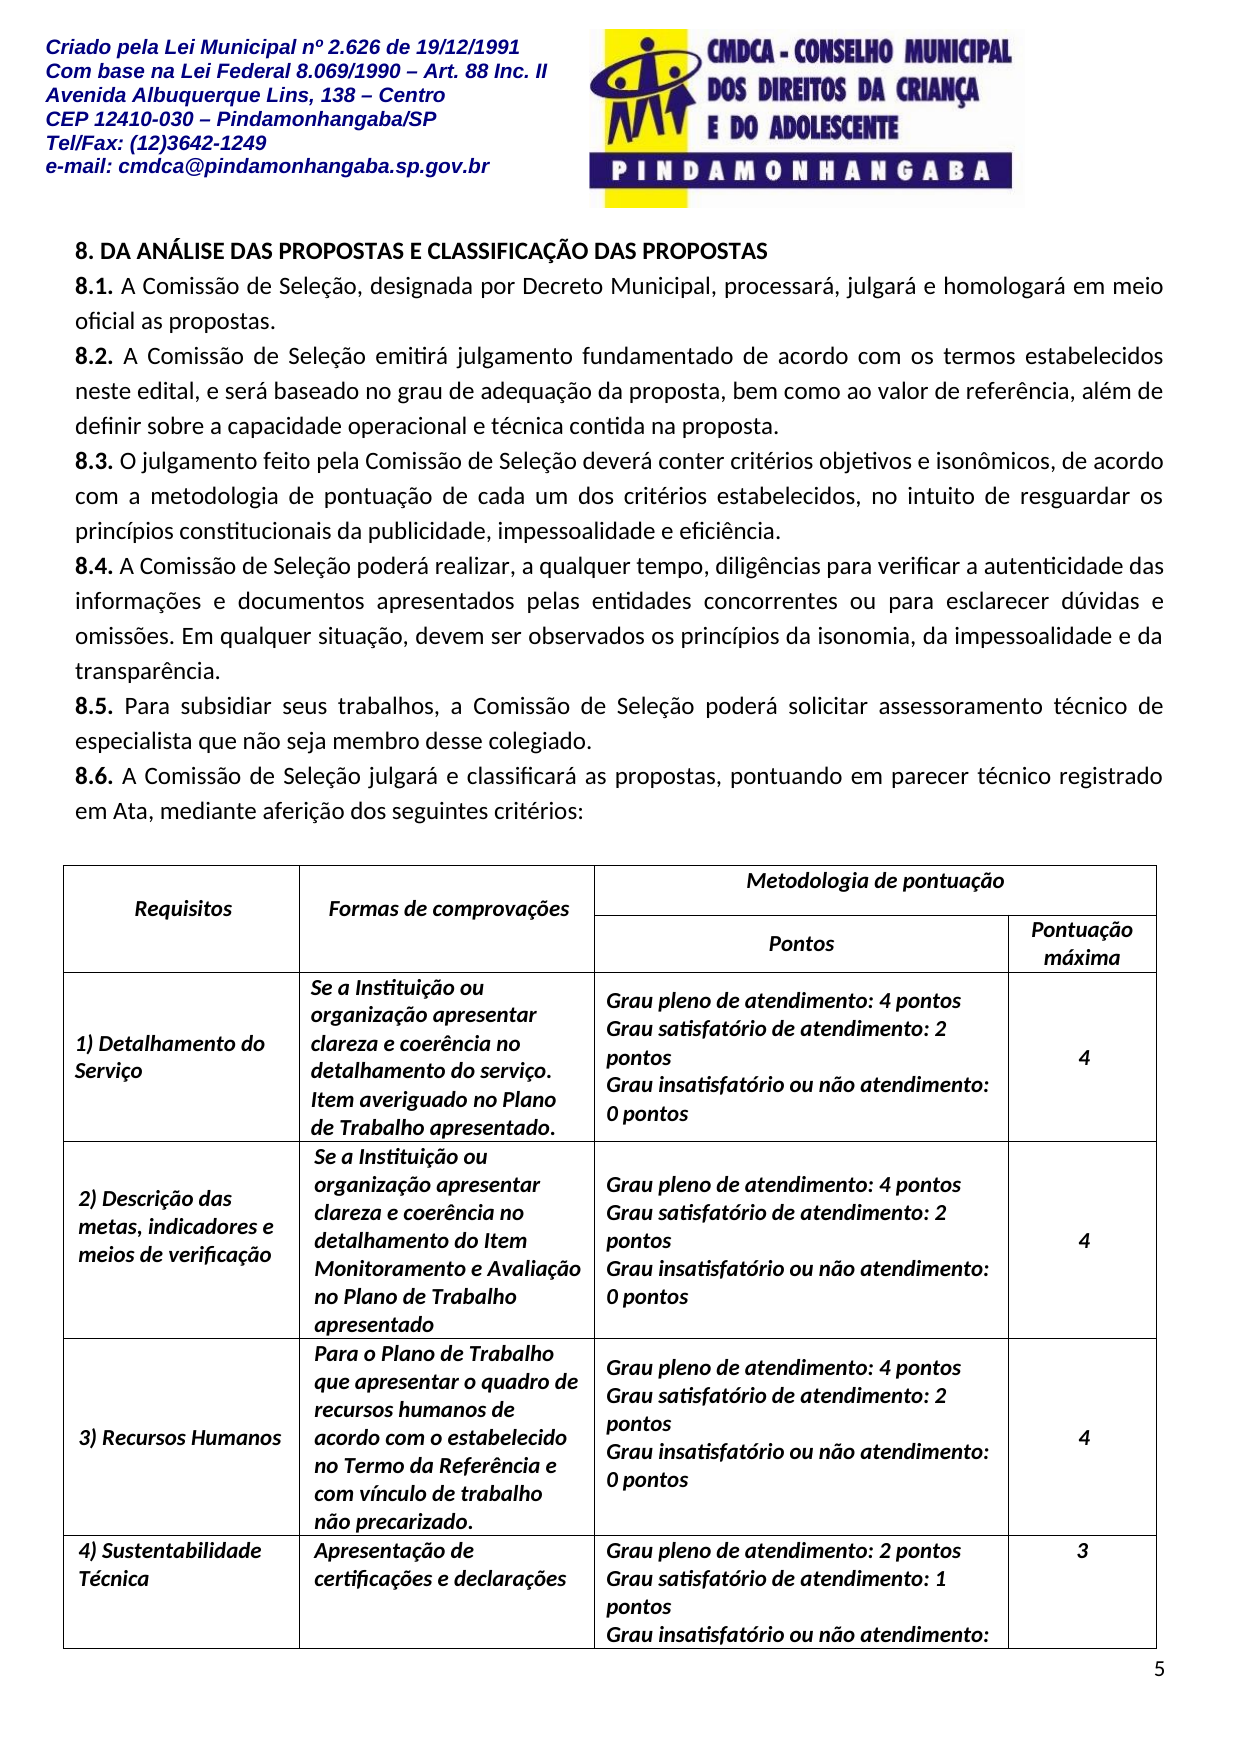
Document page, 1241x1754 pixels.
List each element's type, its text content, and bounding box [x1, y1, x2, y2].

table_cell 2) Descrição das metas, indicadores e meios de verificação [64, 1142, 299, 1338]
table_cell 4 [1009, 1339, 1156, 1535]
picture [589, 29, 1026, 208]
text 8.4. A Comissão de Seleção poderá realizar, a qualquer tempo, diligências para verificar a autenticidade das informações e documentos apresentados pelas entidades concorrentes ou para esclarecer dúvidas e omissões. Em qualquer situação, devem ser observados os princípios da isonomia, da impessoalidade e da transparência. [75, 550, 1165, 686]
table_header Requisitos [64, 866, 299, 972]
table_cell 4 [1009, 973, 1156, 1141]
table_cell Grau pleno de atendimento: 4 pontos Grau satisfatório de atendimento: 2 pontos Grau insatisfatório ou não atendimento: 0 pontos [595, 1142, 1008, 1338]
table_cell 4) Sustentabilidade Técnica [64, 1536, 299, 1648]
table_cell 3 [1009, 1536, 1156, 1648]
text 8.6. A Comissão de Seleção julgará e classificará as propostas, pontuando em parecer técnico registrado em Ata, mediante aferição dos seguintes critérios: [75, 760, 1165, 826]
table_cell Pontuação máxima [1009, 916, 1156, 972]
table_cell 4 [1009, 1142, 1156, 1338]
table_header Metodologia de pontuação [595, 866, 1156, 914]
table_cell Grau pleno de atendimento: 4 pontos Grau satisfatório de atendimento: 2 pontos Grau insatisfatório ou não atendimento: 0 pontos [595, 1339, 1008, 1535]
table_cell Para o Plano de Trabalho que apresentar o quadro de recursos humanos de acordo com o estabelecido no Termo da Referência e com vínculo de trabalho não precarizado. [300, 1339, 594, 1535]
table_cell Se a Instituição ou organização apresentar clareza e coerência no detalhamento do Item Monitoramento e Avaliação no Plano de Trabalho apresentado [300, 1142, 594, 1338]
table_cell Se a Instituição ou organização apresentar clareza e coerência no detalhamento do serviço. Item averiguado no Plano de Trabalho apresentado. [300, 973, 594, 1141]
table_cell Grau pleno de atendimento: 4 pontos Grau satisfatório de atendimento: 2 pontos Grau insatisfatório ou não atendimento: 0 pontos [595, 973, 1008, 1141]
table_cell Apresentação de certificações e declarações [300, 1536, 594, 1648]
table_cell 1) Detalhamento do Serviço [64, 973, 299, 1141]
text 8.2. A Comissão de Seleção emitirá julgamento fundamentado de acordo com os termos estabelecidos neste edital, e será baseado no grau de adequação da proposta, bem como ao valor de referência, além de definir sobre a capacidade operacional e técnica contida na proposta. [75, 340, 1165, 441]
text 8.3. O julgamento feito pela Comissão de Seleção deverá conter critérios objetivos e isonômicos, de acordo com a metodologia de pontuação de cada um dos critérios estabelecidos, no intuito de resguardar os princípios constitucionais da publicidade, impessoalidade e eficiência. [75, 445, 1165, 546]
table_cell Grau pleno de atendimento: 2 pontos Grau satisfatório de atendimento: 1 pontos Grau insatisfatório ou não atendimento: 0 pontos [595, 1536, 1008, 1648]
table_header Formas de comprovações [300, 866, 594, 972]
text 8.1. A Comissão de Seleção, designada por Decreto Municipal, processará, julgará e homologará em meio oficial as propostas. [75, 270, 1165, 336]
text 8.5. Para subsidiar seus trabalhos, a Comissão de Seleção poderá solicitar assessoramento técnico de especialista que não seja membro desse colegiado. [75, 690, 1165, 756]
table_cell 3) Recursos Humanos [64, 1339, 299, 1535]
table_cell Pontos [595, 916, 1008, 972]
text 8. DA ANÁLISE DAS PROPOSTAS E CLASSIFICAÇÃO DAS PROPOSTAS [75, 235, 1165, 266]
